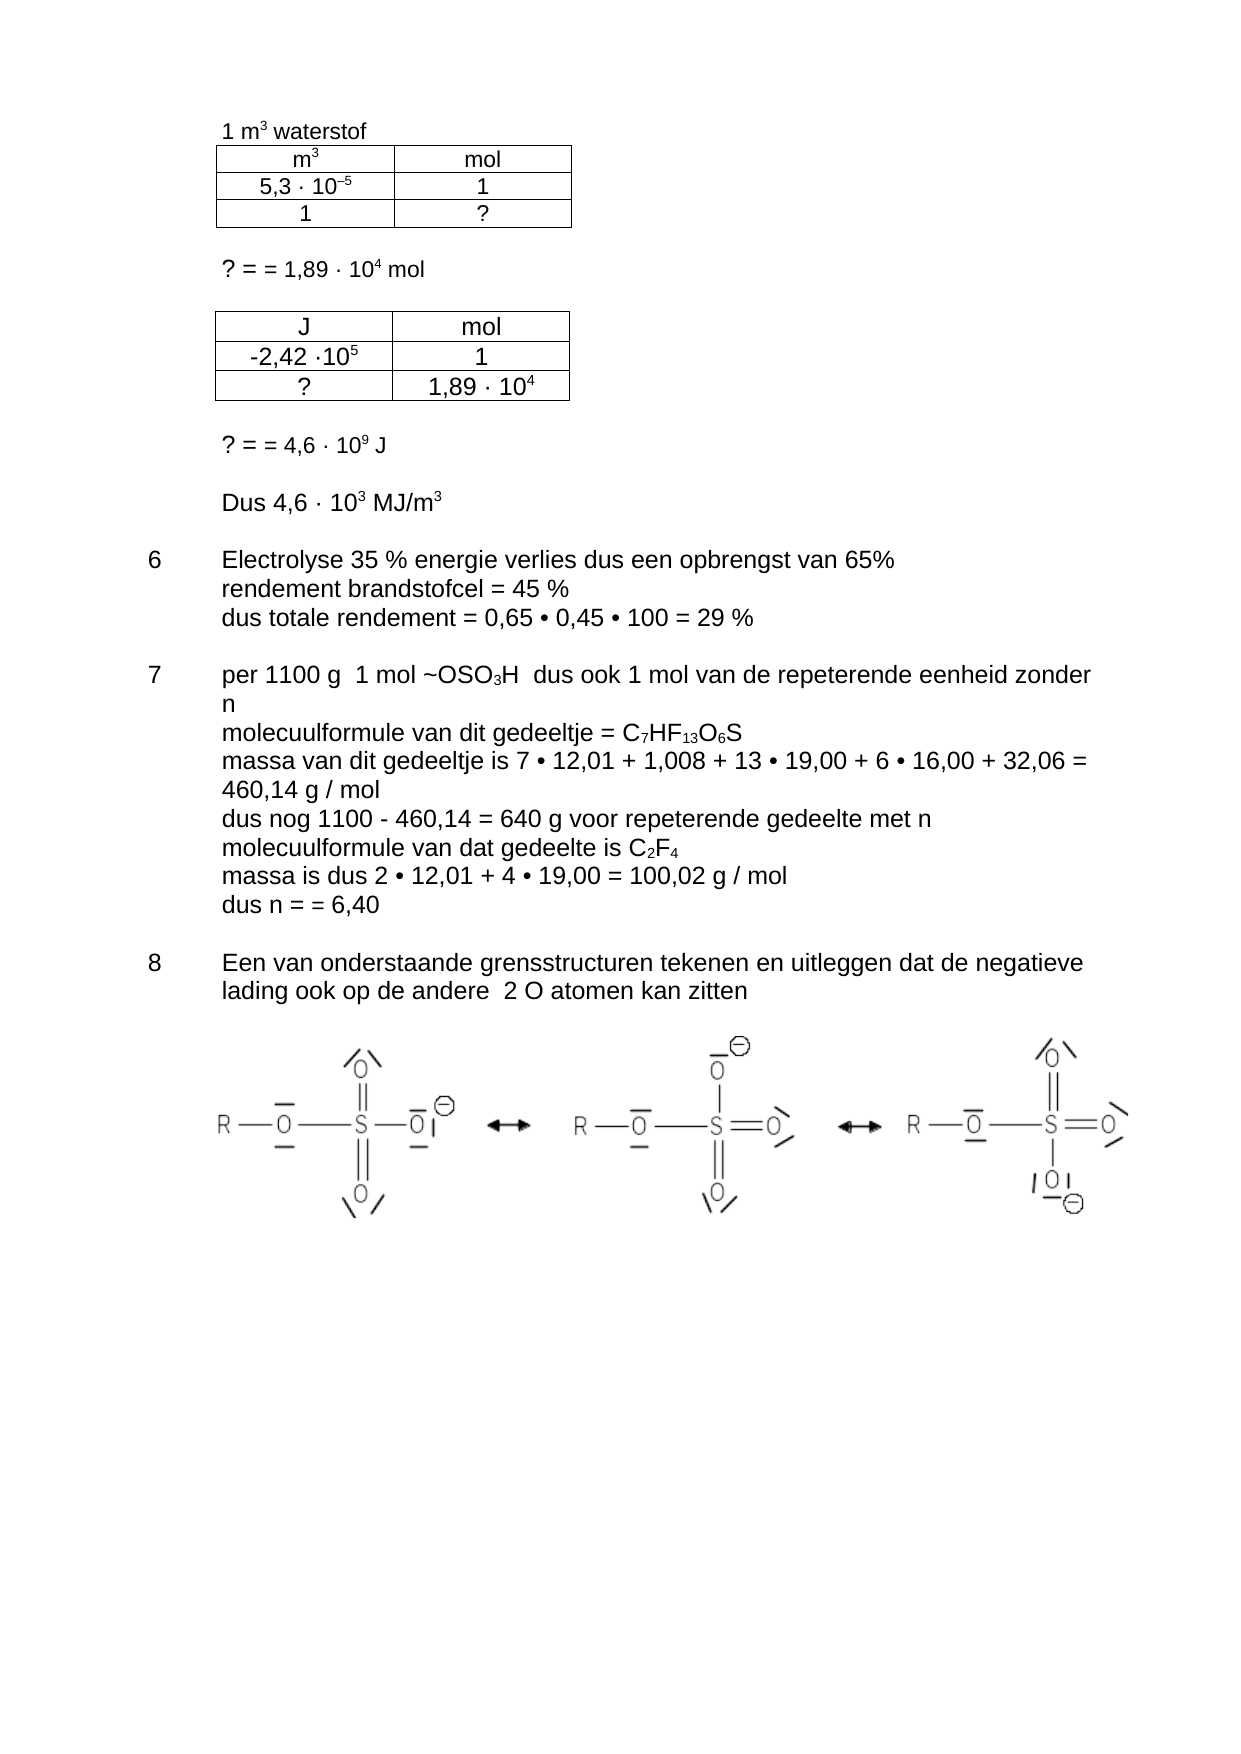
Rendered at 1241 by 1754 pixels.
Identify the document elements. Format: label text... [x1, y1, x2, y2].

text dus nog 1100 - 460,14 = 640 g voor repeterende gedeelte met n [148, 804, 1092, 832]
table_header m3 [217, 146, 394, 172]
text dus totale rendement = 0,65 • 0,45 • 100 = 29 % [148, 602, 1092, 631]
table_cell 1 [217, 200, 394, 227]
text rendement brandstofcel = 45 % [148, 574, 1092, 602]
table_cell ? [216, 371, 392, 400]
table_cell ? [395, 200, 571, 227]
table_header mol [393, 312, 569, 341]
text Dus 4,6 · 103 MJ/m3 [148, 487, 1092, 516]
table_header mol [395, 146, 571, 172]
table_cell 1 [393, 342, 569, 370]
text molecuulformule van dat gedeelte is C2F4 [148, 832, 1092, 861]
text 8 Een van onderstaande grensstructuren tekenen en uitleggen dat de negatieve lading ook op de andere 2 O atomen kan zitten [148, 947, 1092, 1005]
text 7 per 1100 g 1 mol ~OSO3H dus ook 1 mol van de repeterende eenheid zonder n [148, 660, 1092, 717]
table_cell 1 [395, 173, 571, 199]
text dus n = = 6,40 [148, 890, 1092, 919]
text massa is dus 2 • 12,01 + 4 • 19,00 = 100,02 g / mol [148, 861, 1092, 890]
text molecuulformule van dit gedeeltje = C7HF13O6S massa van dit gedeeltje is 7 • 12,01 + 1,008 + 13 • 19,00 + 6 • 16,00 + 32,06 = 460,14 g / mol [148, 717, 1092, 804]
table_cell 5,3 · 10–5 [217, 173, 394, 199]
text ? = = 4,6 · 109 J [148, 430, 1092, 459]
text 6 Electrolyse 35 % energie verlies dus een opbrengst van 65% [148, 545, 1092, 574]
text 1 m3 waterstof [148, 118, 1092, 144]
table_cell 1,89 · 104 [393, 371, 569, 400]
table_cell -2,42 ·105 [216, 342, 392, 370]
text ? = = 1,89 · 104 mol [148, 254, 1092, 283]
table_header J [216, 312, 392, 341]
